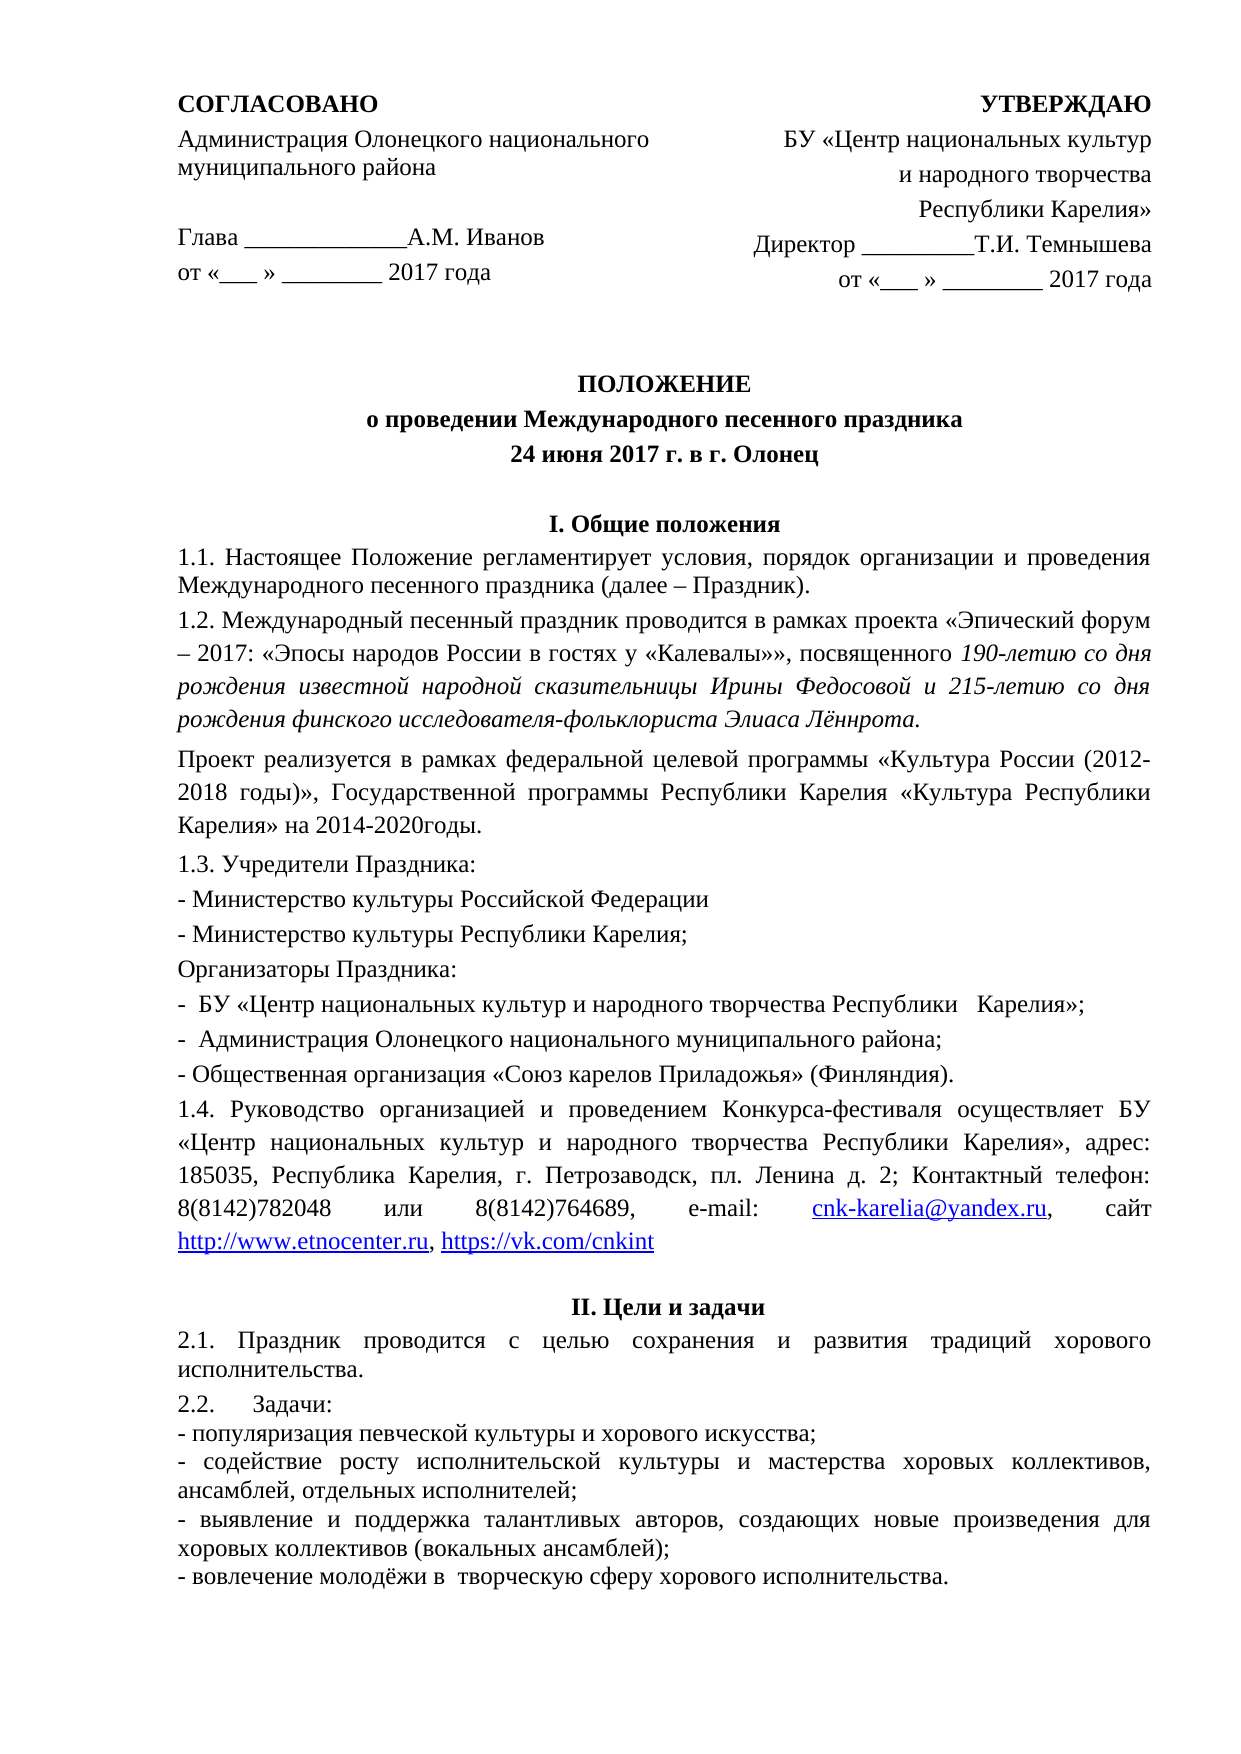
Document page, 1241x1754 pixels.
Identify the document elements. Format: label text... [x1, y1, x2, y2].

text - содействие росту исполнительской культуры и мастерства хоровых коллективов, ансамблей, отдельных исполнителей; [177, 1446, 1152, 1504]
text 1.3. Учредители Праздника: [177, 849, 1152, 878]
text о проведении Международного песенного праздника [177, 404, 1152, 432]
table_header УТВЕРЖДАЮ БУ «Центр национальных культур и народного творчества Республики Карелия» Директор _________Т.И. Темнышева от «___ » ________ 2017 года [664, 89, 1163, 334]
text - БУ «Центр национальных культур и народного творчества Республики Карелия»; [177, 989, 1152, 1018]
text II. Цели и задачи [184, 1292, 1152, 1321]
text - Министерство культуры Республики Карелия; [177, 919, 1152, 948]
text - популяризация певческой культуры и хорового искусства; [177, 1418, 1152, 1446]
table_header СОГЛАСОВАНО Администрация Олонецкого национального муниципального района Глава _____________А.М. Иванов от «___ » ________ 2017 года [166, 89, 664, 334]
text 1.4. Руководство организацией и проведением Конкурса-фестиваля осуществляет БУ «Центр национальных культур и народного творчества Республики Карелия», адрес: 185035, Республика Карелия, г. Петрозаводск, пл. Ленина д. 2; Контактный телефон: 8(8142)782048 или 8(8142)764689, e-mail: cnk-karelia@yandex.ru, сайт http://www.etnocenter.ru, https://vk.com/cnkint [177, 1094, 1152, 1255]
text 1.1. Настоящее Положение регламентирует условия, порядок организации и проведения Международного песенного праздника (далее – Праздник). [177, 542, 1152, 599]
text - вовлечение молодёжи в творческую сферу хорового исполнительства. [177, 1561, 1152, 1590]
text ПОЛОЖЕНИЕ [177, 369, 1152, 397]
text 24 июня 2017 г. в г. Олонец [177, 439, 1152, 467]
text - выявление и поддержка талантливых авторов, создающих новые произведения для хоровых коллективов (вокальных ансамблей); [177, 1504, 1152, 1561]
text - Общественная организация «Союз карелов Приладожья» (Финляндия). [177, 1059, 1152, 1088]
list Задачи: [177, 1389, 1152, 1418]
text - Министерство культуры Российской Федерации [177, 884, 1152, 913]
text - Администрация Олонецкого национального муниципального района; [177, 1024, 1152, 1053]
text 2.1. Праздник проводится с целью сохранения и развития традиций хорового исполнительства. [177, 1325, 1152, 1383]
text 1.2. Международный песенный праздник проводится в рамках проекта «Эпический форум – 2017: «Эпосы народов России в гостях у «Калевалы»», посвященного 190-летию со дня рождения известной народной сказительницы Ирины Федосовой и 215-летию со дня рождения финского исследователя-фольклориста Элиаса Лённрота. [177, 605, 1152, 733]
text Проект реализуется в рамках федеральной целевой программы «Культура России (2012-2018 годы)», Государственной программы Республики Карелия «Культура Республики Карелия» на 2014-2020годы. [177, 744, 1152, 838]
text I. Общие положения [177, 509, 1152, 537]
text Организаторы Праздника: [177, 954, 1152, 983]
